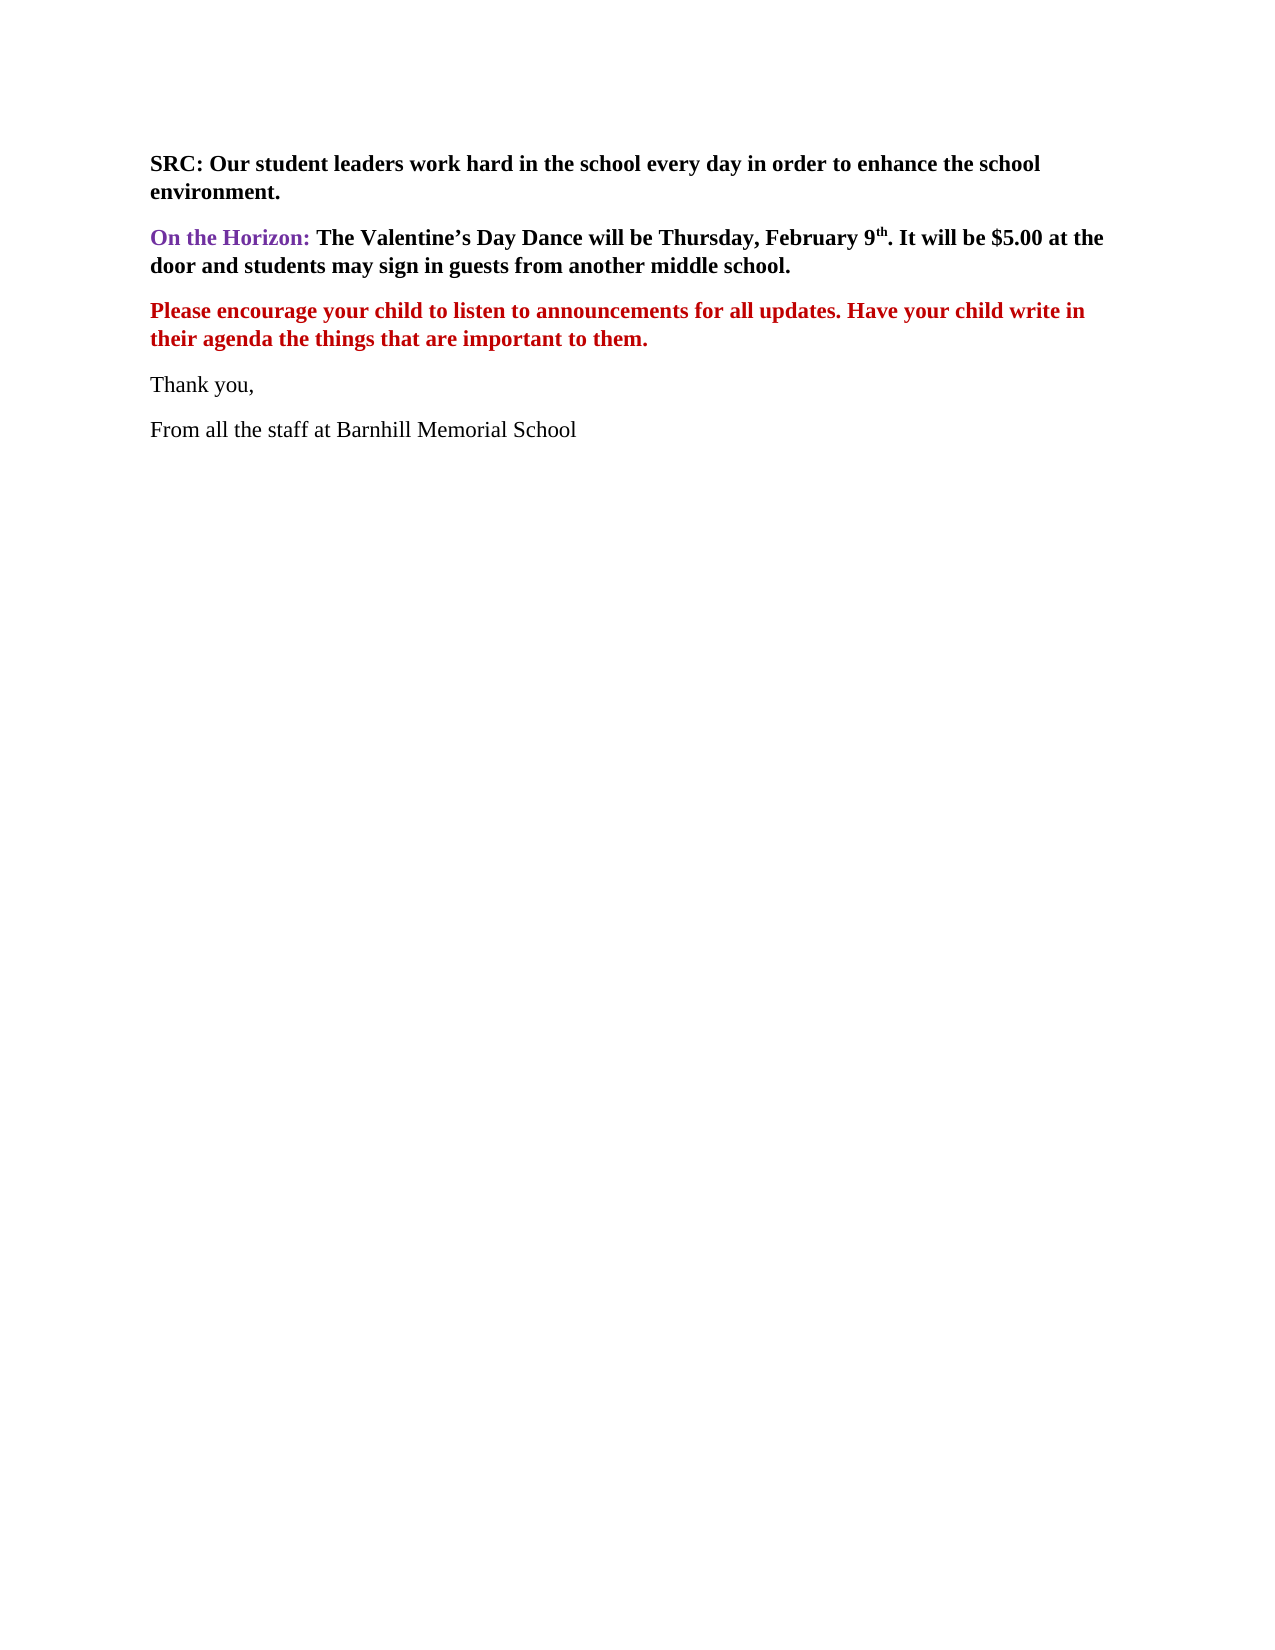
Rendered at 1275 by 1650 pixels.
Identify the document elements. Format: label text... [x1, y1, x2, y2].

text Thank you, [150, 371, 1125, 397]
text SRC: Our student leaders work hard in the school every day in order to enhance the school environment. [150, 150, 1125, 205]
text On the Horizon: The Valentine’s Day Dance will be Thursday, February 9th. It will be $5.00 at the door and students may sign in guests from another middle school. [150, 223, 1125, 278]
text From all the staff at Barnhill Memorial School [150, 416, 1125, 442]
text Please encourage your child to listen to announcements for all updates. Have your child write in their agenda the things that are important to them. [150, 297, 1125, 352]
